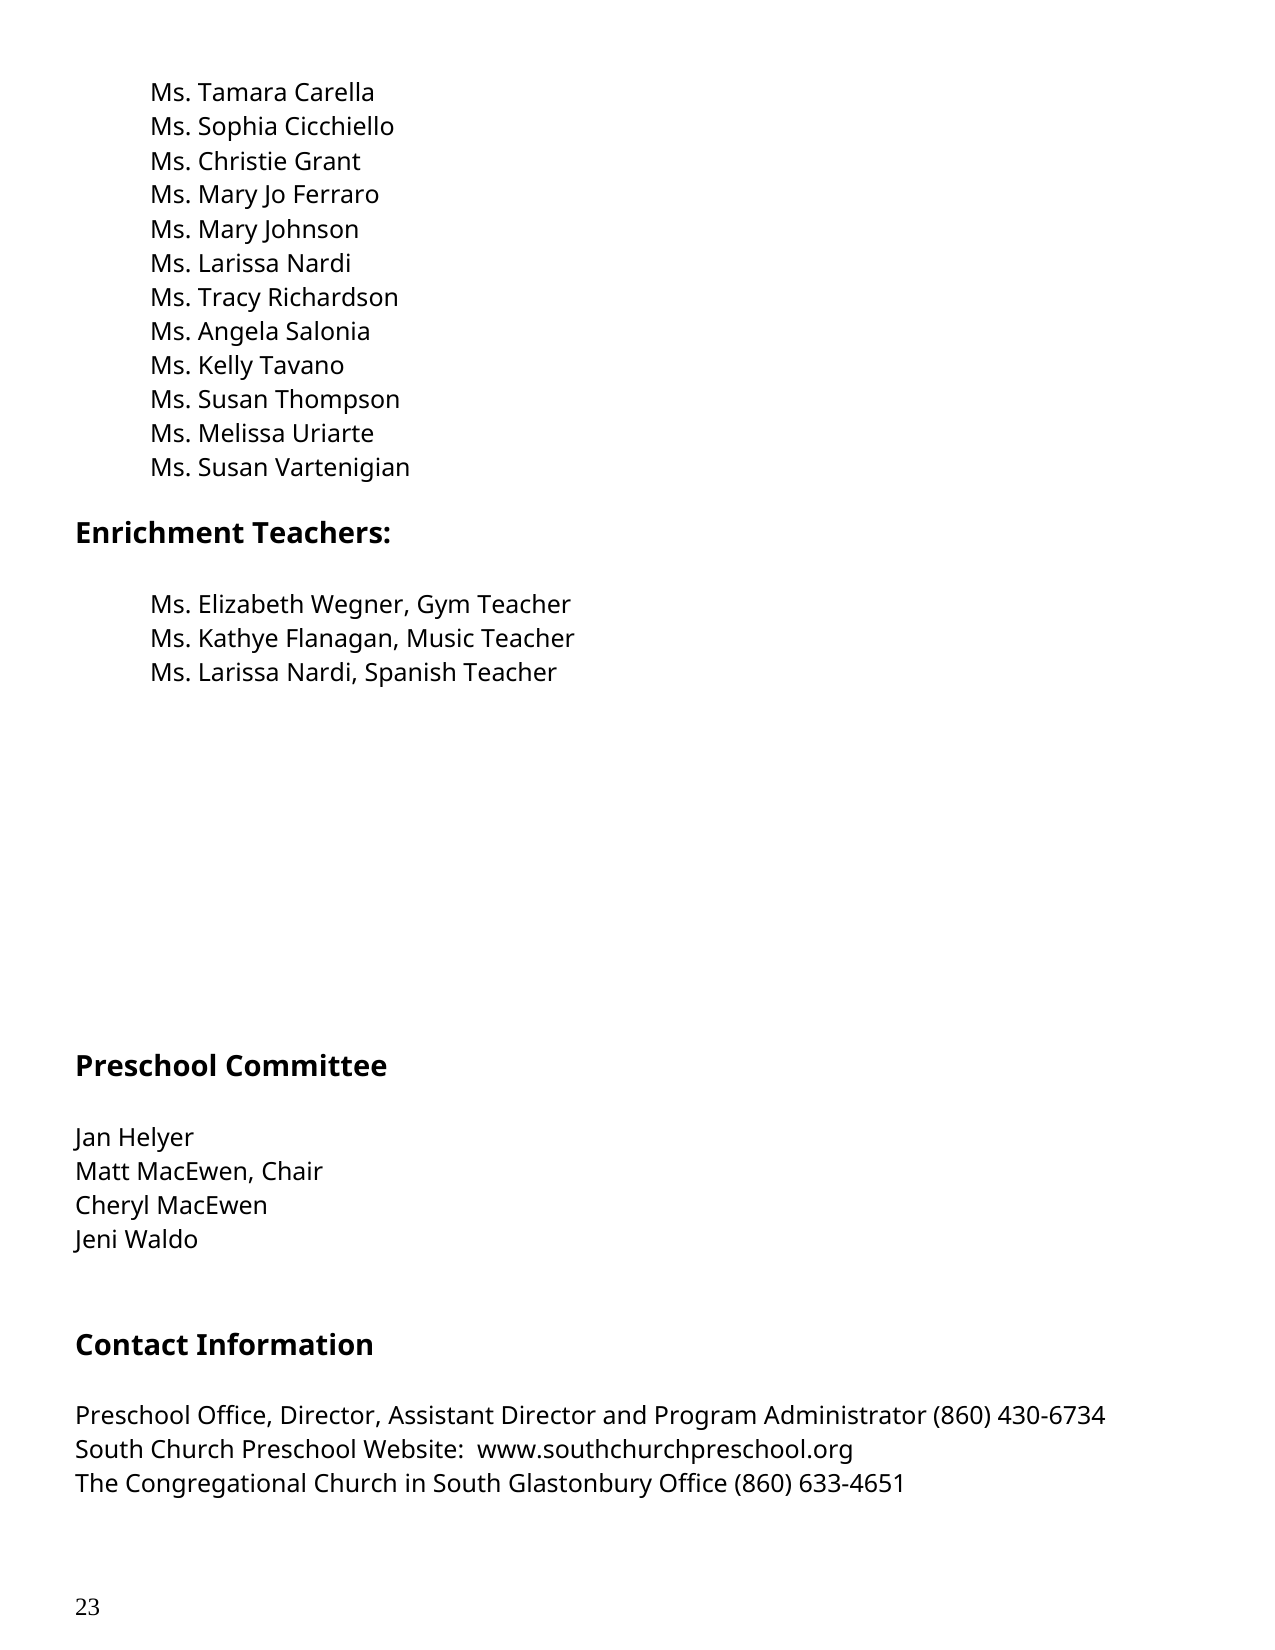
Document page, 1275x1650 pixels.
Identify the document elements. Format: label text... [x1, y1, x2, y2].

text Ms. Mary Johnson [75, 211, 1200, 245]
text Ms. Kelly Tavano [75, 347, 1200, 382]
text Ms. Larissa Nardi [75, 245, 1200, 279]
text South Church Preschool Website: www.southchurchpreschool.org [75, 1432, 1200, 1466]
text Ms. Tracy Richardson [75, 279, 1200, 313]
text Ms. Kathye Flanagan, Music Teacher [75, 620, 1200, 654]
text The Congregational Church in South Glastonbury Office (860) 633-4651 [75, 1466, 1200, 1500]
text Ms. Susan Thompson [75, 382, 1200, 416]
text Ms. Tamara Carella [75, 75, 1200, 109]
text Ms. Sophia Cicchiello [75, 109, 1200, 143]
text Ms. Christie Grant [75, 143, 1200, 177]
text Preschool Committee [75, 1046, 1200, 1085]
text Jan Helyer [75, 1119, 1200, 1153]
text Preschool Office, Director, Assistant Director and Program Administrator (860) 430-6734 [75, 1397, 1200, 1432]
text Matt MacEwen, Chair [75, 1153, 1200, 1187]
text Enrichment Teachers: [75, 512, 1200, 552]
text Ms. Mary Jo Ferraro [75, 177, 1200, 211]
text Ms. Melissa Uriarte [75, 416, 1200, 450]
text Jeni Waldo [75, 1222, 1200, 1256]
text Ms. Angela Salonia [75, 313, 1200, 347]
text Ms. Larissa Nardi, Spanish Teacher [75, 654, 1200, 688]
text Ms. Elizabeth Wegner, Gym Teacher [75, 586, 1200, 620]
text Contact Information [75, 1324, 1200, 1363]
text Ms. Susan Vartenigian [75, 450, 1200, 484]
text Cheryl MacEwen [75, 1187, 1200, 1222]
